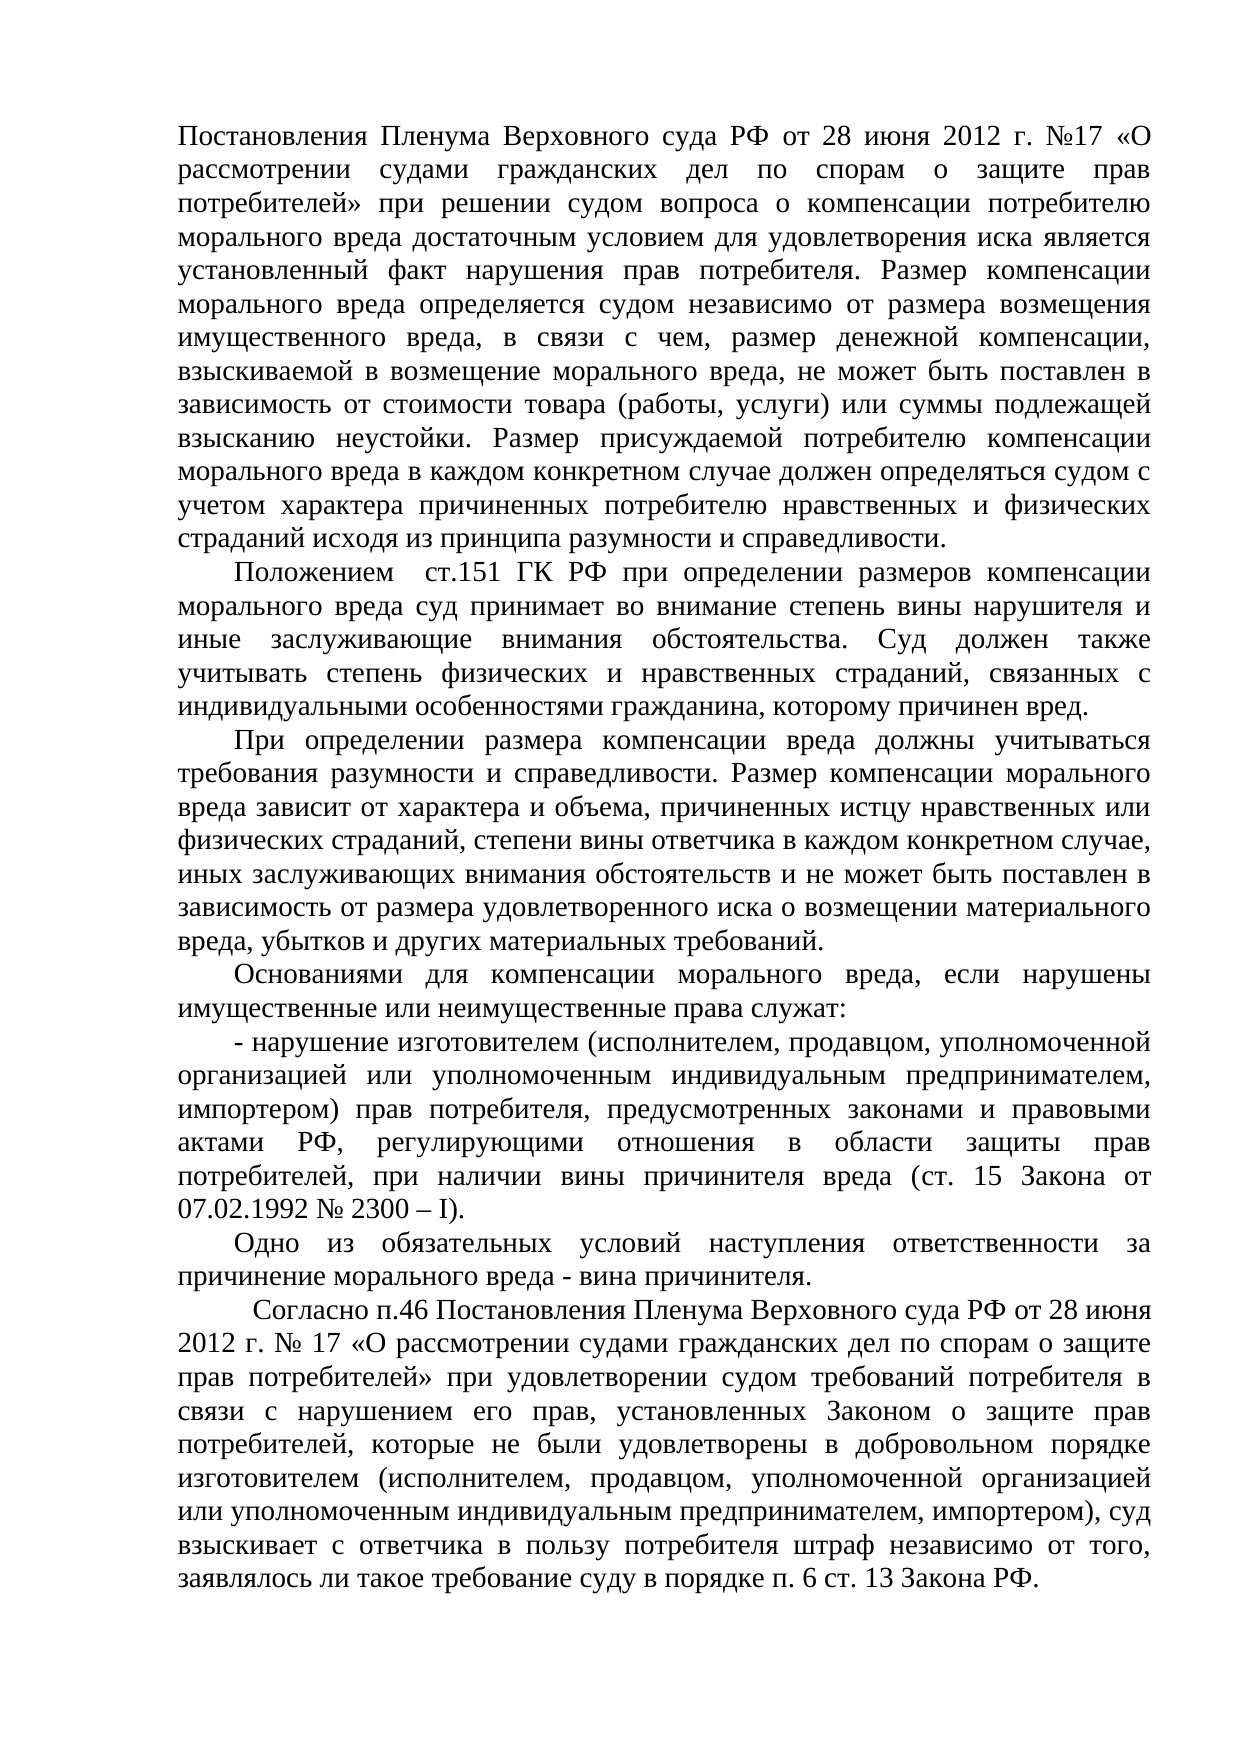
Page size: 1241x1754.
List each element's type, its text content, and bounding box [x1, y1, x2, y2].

text - нарушение изготовителем (исполнителем, продавцом, уполномоченной организацией или уполномоченным индивидуальным предпринимателем, импортером) прав потребителя, предусмотренных законами и правовыми актами РФ, регулирующими отношения в области защиты прав потребителей, при наличии вины причинителя вреда (ст. 15 Закона от 07.02.1992 № 2300 – I). [177, 1024, 1152, 1225]
text Одно из обязательных условий наступления ответственности за причинение морального вреда - вина причинителя. [177, 1225, 1152, 1292]
text Основаниями для компенсации морального вреда, если нарушены имущественные или неимущественные права служат: [177, 957, 1152, 1024]
text Согласно п.46 Постановления Пленума Верховного суда РФ от 28 июня . № 17 «О рассмотрении судами гражданских дел по спорам о защите прав потребителей» при удовлетворении судом требований потребителя в связи с нарушением его прав, установленных Законом о защите прав потребителей, которые не были удовлетворены в добровольном порядке изготовителем (исполнителем, продавцом, уполномоченной организацией или уполномоченным индивидуальным предпринимателем, импортером), суд взыскивает с ответчика в пользу потребителя штраф независимо от того, заявлялось ли такое требование суду в порядке п. 6 ст. 13 Закона РФ. [177, 1292, 1152, 1594]
text Положением ст.151 ГК РФ при определении размеров компенсации морального вреда суд принимает во внимание степень вины нарушителя и иные заслуживающие внимания обстоятельства. Суд должен также учитывать степень физических и нравственных страданий, связанных с индивидуальными особенностями гражданина, которому причинен вред. [177, 554, 1152, 722]
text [177, 118, 1152, 554]
text При определении размера компенсации вреда должны учитываться требования разумности и справедливости. Размер компенсации морального вреда зависит от характера и объема, причиненных истцу нравственных или физических страданий, степени вины ответчика в каждом конкретном случае, иных заслуживающих внимания обстоятельств и не может быть поставлен в зависимость от размера удовлетворенного иска о возмещении материального вреда, убытков и других материальных требований. [177, 722, 1152, 957]
